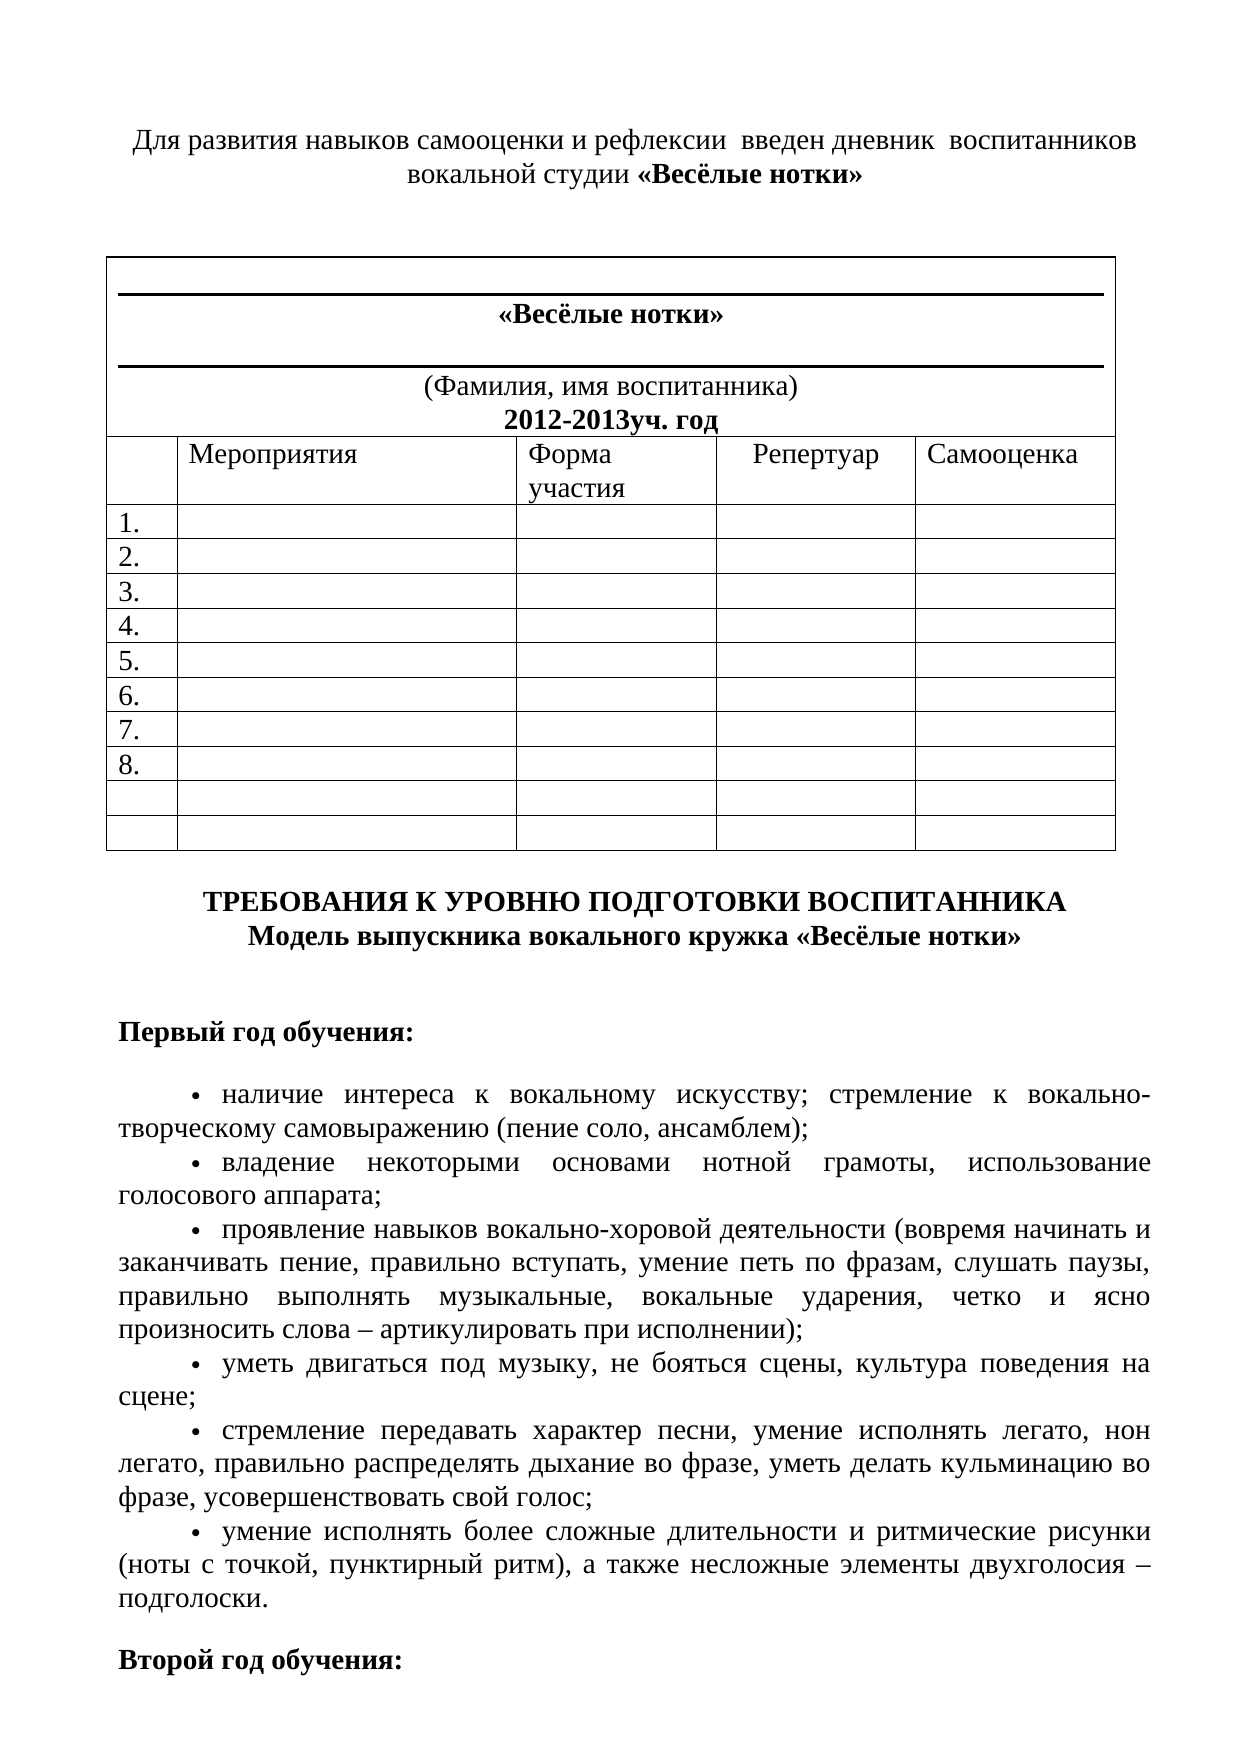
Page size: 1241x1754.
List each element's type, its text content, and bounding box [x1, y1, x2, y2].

table_cell [717, 643, 915, 677]
list умение исполнять более сложные длительности и ритмические рисунки (ноты с точкой, пунктирный ритм), а также несложные элементы двухголосия – подголоски. [118, 1513, 1152, 1613]
list наличие интереса к вокальному искусству; стремление к вокально-творческому самовыражению (пение соло, ансамблем); [118, 1077, 1152, 1144]
table_cell 3. [107, 574, 177, 607]
table_cell [178, 643, 516, 677]
table_cell [717, 816, 915, 849]
table_cell [717, 678, 915, 711]
text Первый год обучения: [118, 1014, 1152, 1047]
table_cell [107, 816, 177, 849]
text ТРЕБОВАНИЯ К УРОВНЮ ПОДГОТОВКИ ВОСПИТАННИКА [118, 884, 1152, 918]
table_cell Мероприятия [178, 437, 516, 504]
table_cell [717, 712, 915, 746]
table_cell Самооценка [916, 437, 1115, 504]
table_cell [717, 505, 915, 538]
table_cell [717, 574, 915, 607]
table_cell [178, 539, 516, 573]
table_cell Репертуар [717, 437, 915, 504]
table_cell 8. [107, 747, 177, 780]
list владение некоторыми основами нотной грамоты, использование голосового аппарата; [118, 1144, 1152, 1211]
table_cell [517, 574, 716, 607]
table_cell 4. [107, 609, 177, 642]
table_cell [178, 747, 516, 780]
table_cell [178, 505, 516, 538]
table_header «Весёлые нотки» (Фамилия, имя воспитанника) 2012-2013уч. год [107, 258, 1115, 436]
list проявление навыков вокально-хоровой деятельности (вовремя начинать и заканчивать пение, правильно вступать, умение петь по фразам, слушать паузы, правильно выполнять музыкальные, вокальные ударения, четко и ясно произносить слова – артикулировать при исполнении); [118, 1211, 1152, 1345]
table_cell [916, 505, 1115, 538]
table_cell [517, 816, 716, 849]
table_cell [178, 816, 516, 849]
table_cell [916, 816, 1115, 849]
table_cell [517, 781, 716, 815]
table_cell [916, 574, 1115, 607]
table_cell [517, 609, 716, 642]
table_cell [178, 574, 516, 607]
table_cell [517, 678, 716, 711]
table_cell [717, 609, 915, 642]
table_cell [107, 437, 177, 504]
table_cell 2. [107, 539, 177, 573]
table_cell [517, 539, 716, 573]
table_cell [916, 643, 1115, 677]
table_cell [517, 643, 716, 677]
table_cell [916, 712, 1115, 746]
list уметь двигаться под музыку, не бояться сцены, культура поведения на сцене; [118, 1345, 1152, 1412]
table_cell 7. [107, 712, 177, 746]
table_cell [107, 781, 177, 815]
table_cell [717, 781, 915, 815]
table_cell [916, 609, 1115, 642]
text Второй год обучения: [118, 1642, 1152, 1676]
table_cell [916, 678, 1115, 711]
table_cell 1. [107, 505, 177, 538]
table_cell [178, 678, 516, 711]
table_cell 5. [107, 643, 177, 677]
table_cell [517, 712, 716, 746]
table_cell [916, 747, 1115, 780]
table_cell [916, 781, 1115, 815]
text Для развития навыков самооценки и рефлексии введен дневник воспитанников вокальной студии «Весёлые нотки» [118, 122, 1152, 189]
table_cell [178, 712, 516, 746]
text Модель выпускника вокального кружка «Весёлые нотки» [118, 918, 1152, 951]
table_cell [717, 747, 915, 780]
table_cell [178, 609, 516, 642]
table_cell [517, 747, 716, 780]
table_cell [916, 539, 1115, 573]
table_cell [178, 781, 516, 815]
table_cell [717, 539, 915, 573]
table_cell 6. [107, 678, 177, 711]
table_cell [517, 505, 716, 538]
table_cell Форма участия [517, 437, 716, 504]
list стремление передавать характер песни, умение исполнять легато, нон легато, правильно распределять дыхание во фразе, уметь делать кульминацию во фразе, усовершенствовать свой голос; [118, 1412, 1152, 1513]
